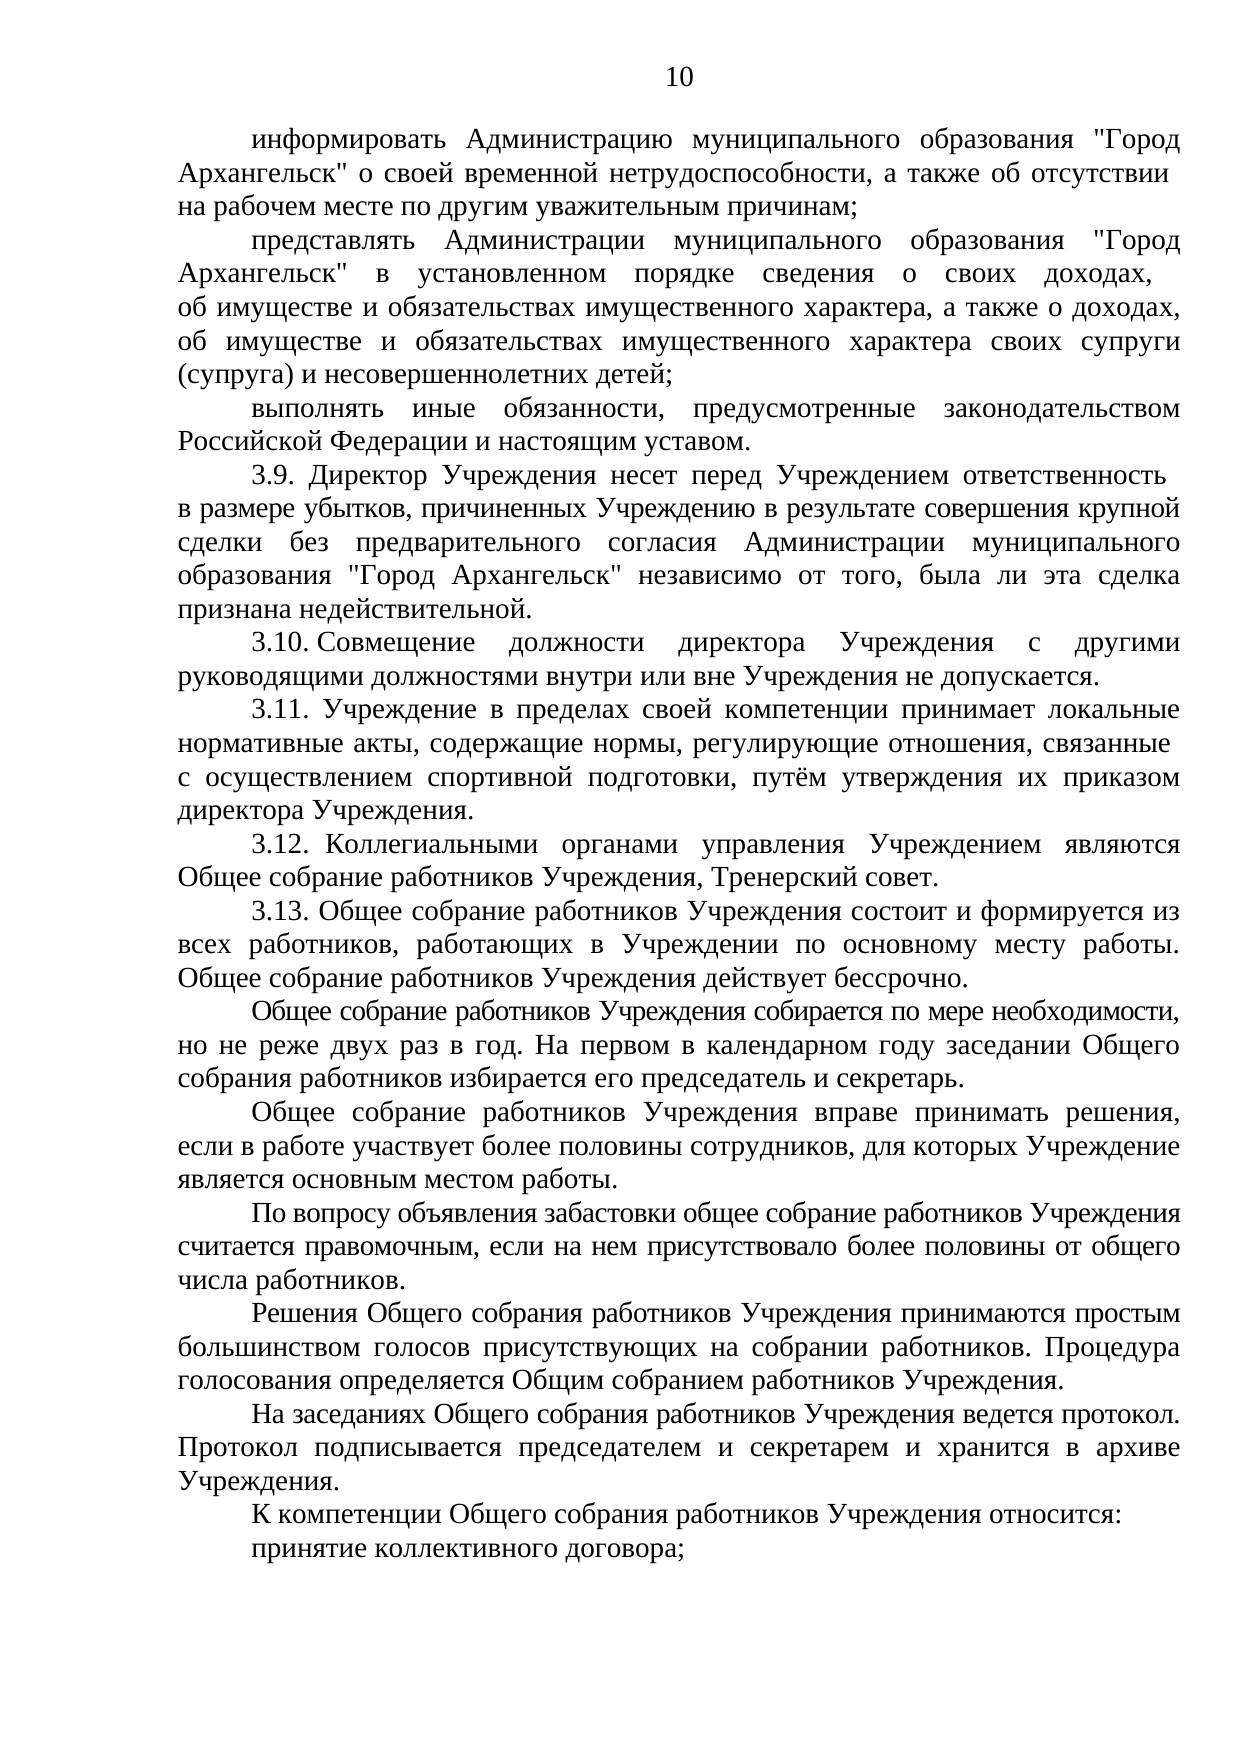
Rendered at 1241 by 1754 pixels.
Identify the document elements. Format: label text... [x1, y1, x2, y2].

text 3.10. Совмещение должности директора Учреждения с другими руководящими должностями внутри или вне Учреждения не допускается. [177, 624, 1181, 692]
text К компетенции Общего собрания работников Учреждения относится: [177, 1497, 1181, 1530]
text Общее собрание работников Учреждения собирается по мере необходимости, но не реже двух раз в год. На первом в календарном году заседании Общего собрания работников избирается его председатель и секретарь. [177, 993, 1181, 1094]
text Решения Общего собрания работников Учреждения принимаются простым большинством голосов присутствующих на собрании работников. Процедура голосования определяется Общим собранием работников Учреждения. [177, 1295, 1181, 1396]
text принятие коллективного договора; [177, 1530, 1181, 1564]
text 3.11. Учреждение в пределах своей компетенции принимает локальные нормативные акты, содержащие нормы, регулирующие отношения, связанные с осуществлением спортивной подготовки, путём утверждения их приказом директора Учреждения. [177, 692, 1181, 826]
text выполнять иные обязанности, предусмотренные законодательством Российской Федерации и настоящим уставом. [177, 390, 1181, 457]
text 3.13. Общее собрание работников Учреждения состоит и формируется из всех работников, работающих в Учреждении по основному месту работы. Общее собрание работников Учреждения действует бессрочно. [177, 893, 1181, 993]
text Общее собрание работников Учреждения вправе принимать решения, если в работе участвует более половины сотрудников, для которых Учреждение является основным местом работы. [177, 1094, 1181, 1195]
text информировать Администрацию муниципального образования "Город Архангельск" о своей временной нетрудоспособности, а также об отсутствии на рабочем месте по другим уважительным причинам; [177, 121, 1181, 222]
text На заседаниях Общего собрания работников Учреждения ведется протокол. Протокол подписывается председателем и секретарем и хранится в архиве Учреждения. [177, 1396, 1181, 1497]
text представлять Администрации муниципального образования "Город Архангельск" в установленном порядке сведения о своих доходах, об имуществе и обязательствах имущественного характера, а также о доходах, об имуществе и обязательствах имущественного характера своих супруги (супруга) и несовершеннолетних детей; [177, 222, 1181, 390]
text 3.9. Директор Учреждения несет перед Учреждением ответственность в размере убытков, причиненных Учреждению в результате совершения крупной сделки без предварительного согласия Администрации муниципального образования "Город Архангельск" независимо от того, была ли эта сделка признана недействительной. [177, 457, 1181, 624]
text 3.12. Коллегиальными органами управления Учреждением являются Общее собрание работников Учреждения, Тренерский совет. [177, 826, 1181, 893]
text По вопросу объявления забастовки общее собрание работников Учреждения считается правомочным, если на нем присутствовало более половины от общего числа работников. [177, 1195, 1181, 1295]
